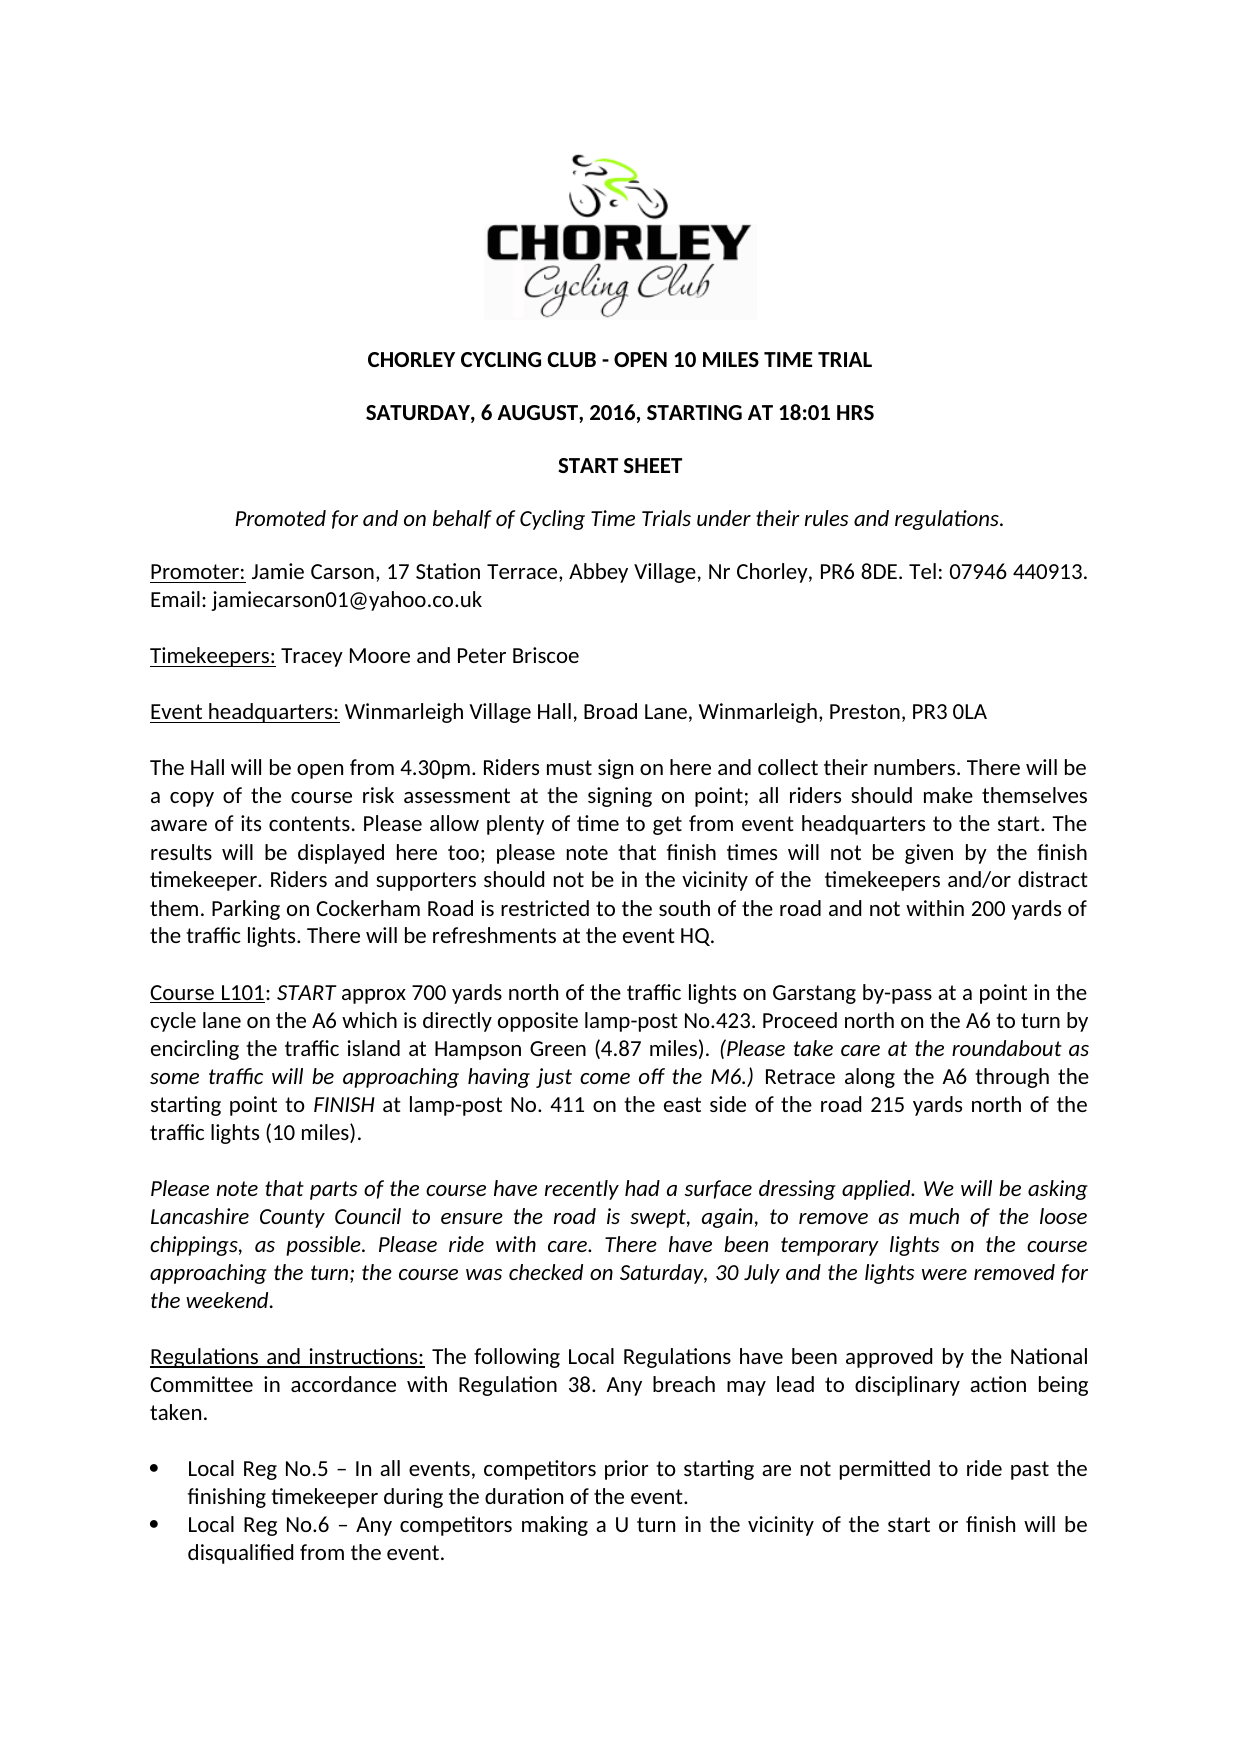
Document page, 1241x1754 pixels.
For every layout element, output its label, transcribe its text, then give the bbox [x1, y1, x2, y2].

text Promoter: Jamie Carson, 17 Station Terrace, Abbey Village, Nr Chorley, PR6 8DE. Tel: 07946 440913. Email: jamiecarson01@yahoo.co.uk [150, 557, 1090, 613]
text Promoted for and on behalf of Cycling Time Trials under their rules and regulations. [150, 504, 1090, 532]
text Timekeepers: Tracey Moore and Peter Briscoe [150, 641, 1090, 669]
text Event headquarters: Winmarleigh Village Hall, Broad Lane, Winmarleigh, Preston, PR3 0LA [150, 697, 1090, 726]
picture [483, 150, 757, 321]
text The Hall will be open from 4.30pm. Riders must sign on here and collect their numbers. There will be a copy of the course risk assessment at the signing on point; all riders should make themselves aware of its contents. Please allow plenty of time to get from event headquarters to the start. The results will be displayed here too; please note that finish times will not be given by the finish timekeeper. Riders and supporters should not be in the vicinity of the timekeepers and/or distract them. Parking on Cockerham Road is restricted to the south of the road and not within 200 yards of the traffic lights. There will be refreshments at the event HQ. [150, 753, 1090, 950]
text CHORLEY CYCLING CLUB - OPEN 10 MILES TIME TRIAL [150, 345, 1090, 373]
text Please note that parts of the course have recently had a surface dressing applied. We will be asking Lancashire County Council to ensure the road is swept, again, to remove as much of the loose chippings, as possible. Please ride with care. There have been temporary lights on the course approaching the turn; the course was checked on Saturday, 30 July and the lights were removed for the weekend. [150, 1174, 1090, 1314]
text SATURDAY, 6 AUGUST, 2016, STARTING AT 18:01 HRS [150, 398, 1090, 426]
text START SHEET [150, 451, 1090, 479]
list Local Reg No.5 – In all events, competitors prior to starting are not permitted to ride past the finishing timekeeper during the duration of the event. [150, 1454, 1090, 1510]
text Regulations and instructions: The following Local Regulations have been approved by the National Committee in accordance with Regulation 38. Any breach may lead to disciplinary action being taken. [150, 1342, 1090, 1426]
list Local Reg No.6 – Any competitors making a U turn in the vicinity of the start or finish will be disqualified from the event. [150, 1510, 1090, 1566]
text Course L101: START approx 700 yards north of the traffic lights on Garstang by-pass at a point in the cycle lane on the A6 which is directly opposite lamp-post No.423. Proceed north on the A6 to turn by encircling the traffic island at Hampson Green (4.87 miles). (Please take care at the roundabout as some traffic will be approaching having just come off the M6.) Retrace along the A6 through the starting point to FINISH at lamp-post No. 411 on the east side of the road 215 yards north of the traffic lights (10 miles). [150, 978, 1090, 1146]
